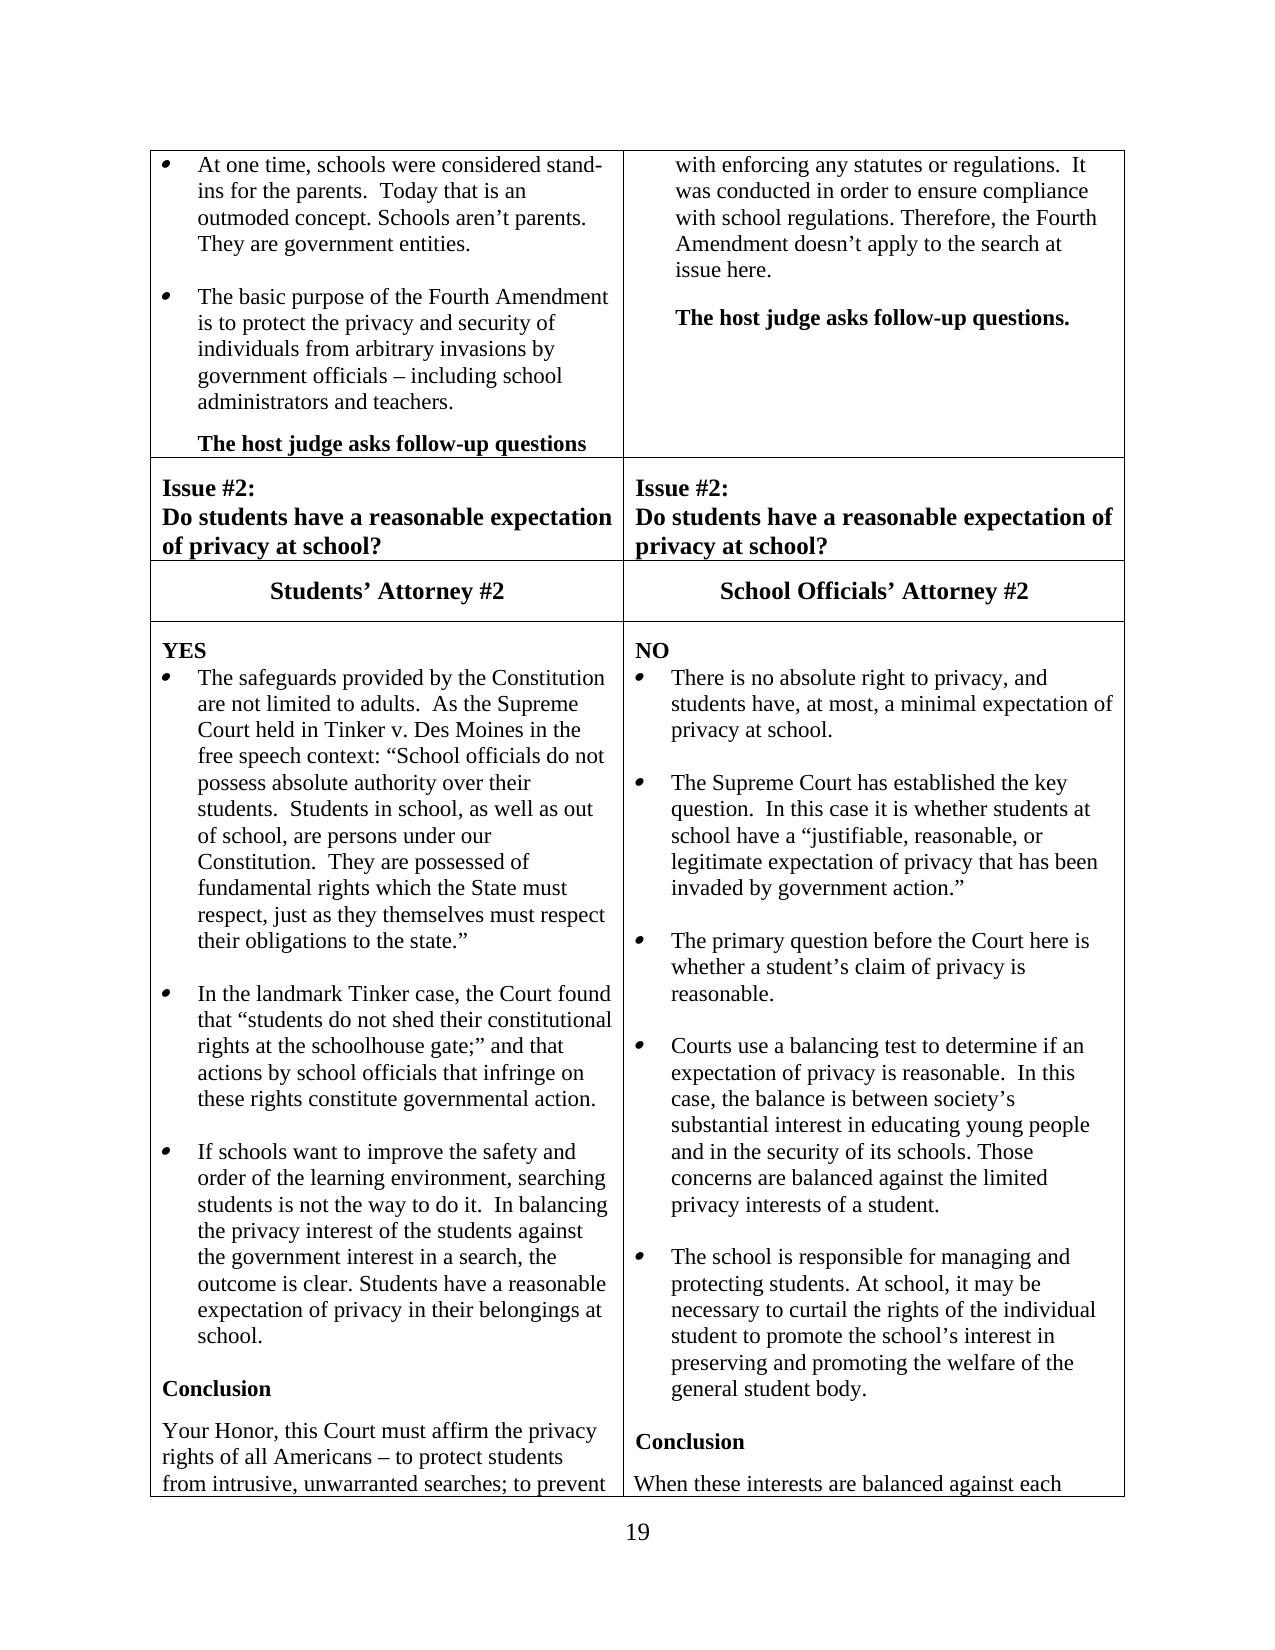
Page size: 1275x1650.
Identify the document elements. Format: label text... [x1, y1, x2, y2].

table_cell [151, 701, 623, 1481]
table_cell Students’ Attorney #2 [151, 640, 623, 699]
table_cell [624, 151, 1124, 536]
table_cell School Officials’ Attorney #2 [624, 640, 1124, 699]
table_cell Issue #2: Do students have a reasonable expectation of privacy at school? [151, 537, 623, 638]
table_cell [151, 151, 623, 536]
table_cell Issue #2: Do students have a reasonable expectation of privacy at school? [624, 537, 1124, 638]
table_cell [624, 701, 1124, 1481]
